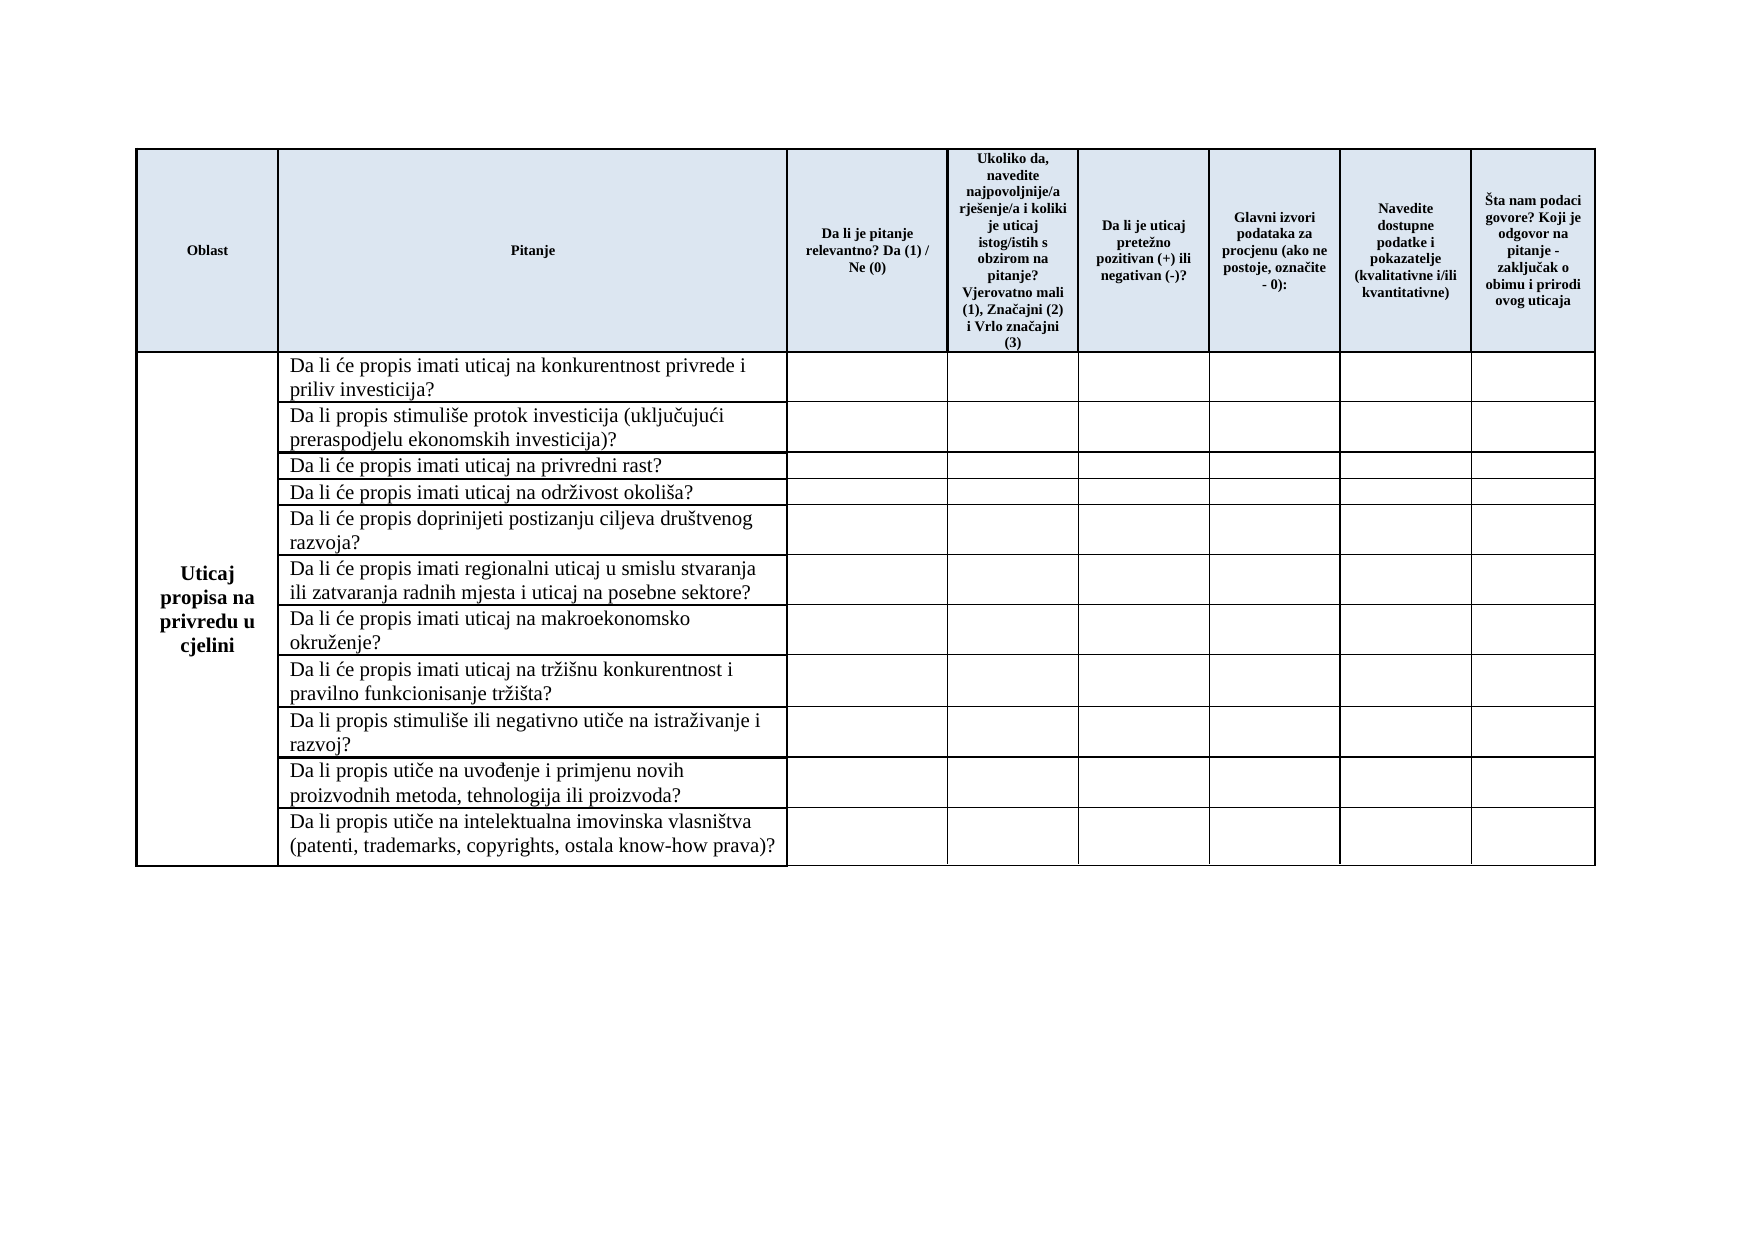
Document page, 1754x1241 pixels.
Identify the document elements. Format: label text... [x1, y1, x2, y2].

table_cell [1210, 402, 1339, 451]
table_cell [1079, 402, 1209, 451]
table_cell [1472, 707, 1594, 756]
table_cell [948, 505, 1078, 554]
table_cell [1079, 453, 1209, 477]
table_cell [788, 707, 947, 756]
table_cell [1210, 505, 1339, 554]
table_cell [788, 605, 947, 654]
table_cell [948, 453, 1078, 477]
table_cell [1472, 605, 1594, 654]
table_cell [948, 353, 1078, 401]
table_cell [948, 479, 1078, 504]
table_cell [1340, 808, 1471, 865]
table_cell [788, 353, 947, 401]
table_cell [1341, 758, 1471, 807]
table_cell Da li propis utiče na intelektualna imovinska vlasništva (patenti, trademarks, copyrights, ostala know-how prava)? [279, 809, 786, 865]
table_cell [1341, 453, 1471, 477]
table_header Ukoliko da, navedite najpovoljnije/a rješenje/a i koliki je uticaj istog/istih s obzirom na pitanje? Vjerovatno mali (1), Značajni (2) i Vrlo značajni (3) [949, 150, 1077, 351]
table_cell [788, 479, 947, 504]
table_header Da li je pitanje relevantno? Da (1) / Ne (0) [788, 150, 946, 351]
table_cell Da li propis stimuliše protok investicija (uključujući preraspodjelu ekonomskih investicija)? [279, 403, 786, 451]
table_cell Da li propis stimuliše ili negativno utiče na istraživanje i razvoj? [279, 708, 786, 756]
table_cell [788, 453, 947, 477]
table_cell [1341, 479, 1471, 504]
table_cell [1079, 353, 1209, 401]
table_cell [788, 555, 947, 604]
table_cell [1210, 555, 1339, 604]
table_header Glavni izvori podataka za procjenu (ako ne postoje, označite - 0): [1210, 150, 1339, 351]
table_cell [948, 655, 1078, 706]
table_header Šta nam podaci govore? Koji je odgovor na pitanje - zaključak o obimu i prirodi ovog uticaja [1472, 150, 1594, 351]
table_cell [948, 707, 1078, 756]
table_cell [1472, 655, 1594, 706]
table_cell [1472, 555, 1594, 604]
table_cell [1209, 808, 1340, 865]
table_cell [1079, 655, 1209, 706]
table_cell [1210, 655, 1339, 706]
table_cell [948, 402, 1078, 451]
table_cell [788, 758, 947, 807]
table_cell [1079, 707, 1209, 756]
table_cell [788, 655, 947, 706]
table_cell [1341, 655, 1471, 706]
table_cell [1472, 453, 1594, 477]
table_cell Da li će propis imati uticaj na održivost okoliša? [279, 480, 786, 504]
table_cell [1079, 758, 1209, 807]
table_cell Uticaj propisa na privredu u cjelini [138, 353, 277, 865]
table_cell Da li propis utiče na uvođenje i primjenu novih proizvodnih metoda, tehnologija ili proizvoda? [279, 759, 786, 807]
table_cell Da li će propis imati uticaj na privredni rast? [279, 454, 786, 477]
table_cell [1210, 479, 1339, 504]
table_cell [1079, 605, 1209, 654]
table_cell [1210, 605, 1339, 654]
table_cell [1472, 479, 1594, 504]
table_cell [948, 605, 1078, 654]
table_header Oblast [138, 150, 277, 351]
table_cell [948, 808, 1078, 865]
table_cell [1341, 353, 1471, 401]
table_cell [1079, 555, 1209, 604]
table_cell [788, 505, 947, 554]
table_cell Da li će propis doprinijeti postizanju ciljeva društvenog razvoja? [279, 506, 786, 554]
table_cell [1210, 353, 1339, 401]
table_cell [1341, 555, 1471, 604]
table_cell [1079, 479, 1209, 504]
table_cell [1210, 758, 1339, 807]
table_cell [948, 758, 1078, 807]
table_header Navedite dostupne podatke i pokazatelje (kvalitativne i/ili kvantitativne) [1341, 150, 1470, 351]
table_cell [1472, 402, 1594, 451]
table_cell Da li će propis imati uticaj na tržišnu konkurentnost i pravilno funkcionisanje tržišta? [279, 656, 786, 706]
table_cell [1210, 453, 1339, 477]
table_header Pitanje [279, 150, 786, 351]
table_cell [788, 402, 947, 451]
table_cell Da li će propis imati regionalni uticaj u smislu stvaranja ili zatvaranja radnih mjesta i uticaj na posebne sektore? [279, 556, 786, 604]
table_cell [948, 555, 1078, 604]
table_cell [1472, 353, 1594, 401]
table_cell [1341, 707, 1471, 756]
table_cell Da li će propis imati uticaj na konkurentnost privrede i priliv investicija? [279, 353, 786, 401]
table_cell Da li će propis imati uticaj na makroekonomsko okruženje? [279, 606, 786, 654]
table_cell [1472, 505, 1594, 554]
table_cell [1341, 605, 1471, 654]
table_cell [1078, 808, 1209, 865]
table_header Da li je uticaj pretežno pozitivan (+) ili negativan (-)? [1079, 150, 1208, 351]
table_cell [1079, 505, 1209, 554]
table_cell [1341, 402, 1471, 451]
table_cell [1341, 505, 1471, 554]
table_cell [1210, 707, 1339, 756]
table_cell [1471, 808, 1594, 865]
table_cell [788, 808, 947, 865]
table_cell [1472, 758, 1594, 807]
